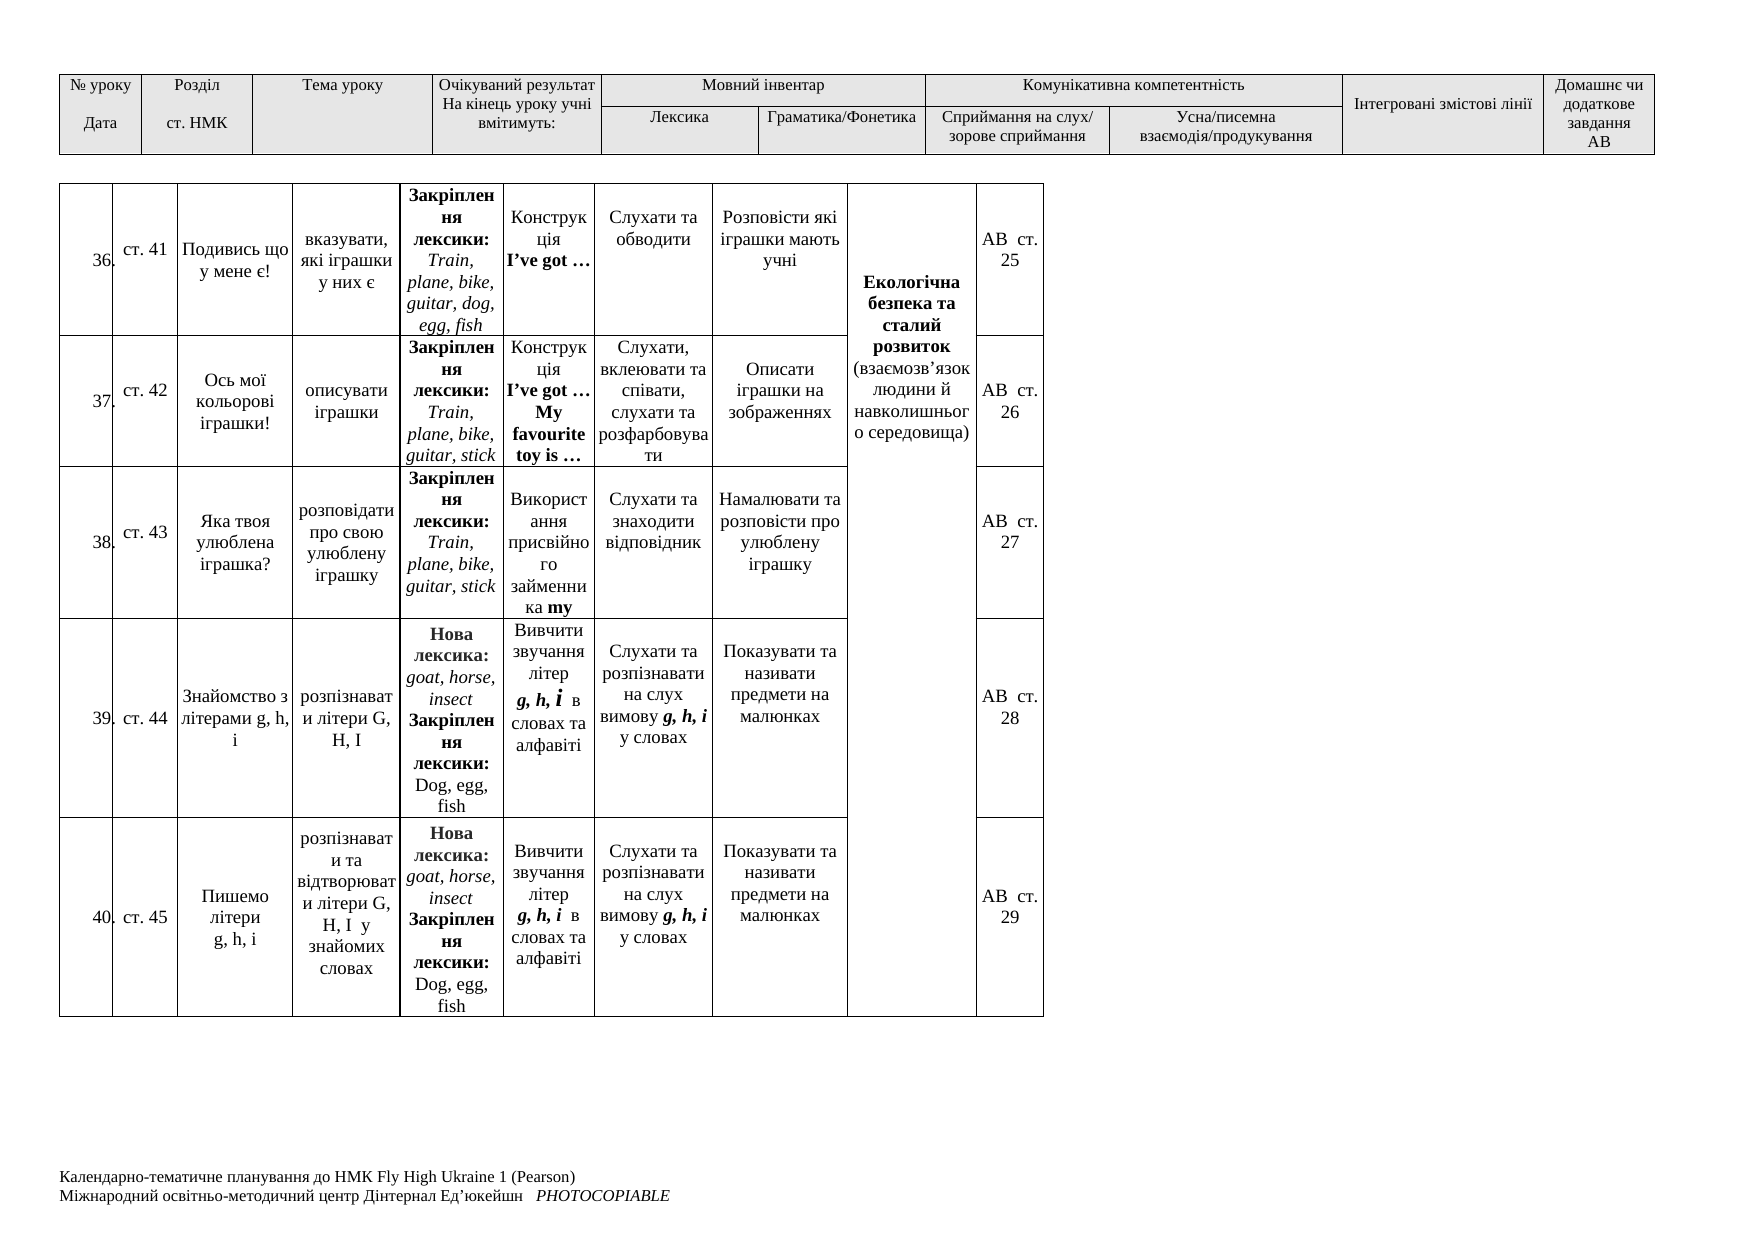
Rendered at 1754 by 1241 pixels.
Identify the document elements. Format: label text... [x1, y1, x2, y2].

table_cell AВ ст. 25 [977, 184, 1043, 335]
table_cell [848, 184, 976, 1016]
table_cell Слухати, вклеювати та співати, слухати та розфарбовувати [595, 336, 712, 466]
table_cell Ось мої кольорові іграшки! [178, 336, 292, 466]
table_cell Нова лексика: goat, horse, insect Закріплення лексики: Dog, egg, fish [401, 818, 503, 1016]
table_cell Знайомство з літерами g, h, i [178, 619, 292, 817]
table_cell вказувати, які іграшки у них є [293, 184, 399, 335]
table_cell ст. 45 [113, 818, 177, 1016]
table_cell ст. 41 [113, 184, 177, 335]
table_cell Закріплення лексики: Train, plane, bike, guitar, stick [401, 336, 503, 466]
table_cell Слухати та знаходити відповідник [595, 467, 712, 618]
table_cell cт. 44 [113, 619, 177, 817]
table_cell Конструкція I’ve got … My favourite toy is … [504, 336, 594, 466]
table_cell AВ ст. 28 [977, 619, 1043, 817]
table_cell Показувати та називати предмети на малюнках [713, 818, 847, 1016]
table_cell Слухати та обводити [595, 184, 712, 335]
table_cell AВ ст. 29 [977, 818, 1043, 1016]
table_cell розповідати про свою улюблену іграшку [293, 467, 399, 618]
table_cell AВ ст. 26 [977, 336, 1043, 466]
table_cell [60, 619, 112, 817]
table_cell Пишемо літери g, h, i [178, 818, 292, 1016]
table_cell розпізнавати літери G, H, I [293, 619, 399, 817]
table_cell Закріплення лексики: Train, plane, bike, guitar, dog, egg, fish [401, 184, 503, 335]
table_cell Нова лексика: goat, horse, insect Закріплення лексики: Dog, egg, fish [401, 619, 503, 817]
table_cell Вивчити звучання літер g, h, i в словах та алфавіті [504, 619, 594, 817]
table_cell Конструкція I’ve got … [504, 184, 594, 335]
table_cell [60, 184, 112, 335]
table_cell AВ ст. 27 [977, 467, 1043, 618]
table_cell Намалювати та розповісти про улюблену іграшку [713, 467, 847, 618]
table_cell описувати іграшки [293, 336, 399, 466]
table_cell Подивись що у мене є! [178, 184, 292, 335]
table_cell Яка твоя улюблена іграшка? [178, 467, 292, 618]
table_cell [60, 336, 112, 466]
table_cell ст. 43 [113, 467, 177, 618]
table_cell Розповісти які іграшки мають учні [713, 184, 847, 335]
table_cell [60, 467, 112, 618]
table_cell Закріплення лексики: Train, plane, bike, guitar, stick [401, 467, 503, 618]
table_cell Описати іграшки на зображеннях [713, 336, 847, 466]
table_cell розпізнавати та відтворювати літери G, H, I у знайомих словах [293, 818, 399, 1016]
table_cell Вивчити звучання літер g, h, i в словах та алфавіті [504, 818, 594, 1016]
table_cell Використання присвійного займенника my [504, 467, 594, 618]
table_cell Слухати та розпізнавати на слух вимову g, h, i у словах [595, 619, 712, 817]
table_cell ст. 42 [113, 336, 177, 466]
table_cell Показувати та називати предмети на малюнках [713, 619, 847, 817]
table_cell Слухати та розпізнавати на слух вимову g, h, i у словах [595, 818, 712, 1016]
table_cell [60, 818, 112, 1016]
